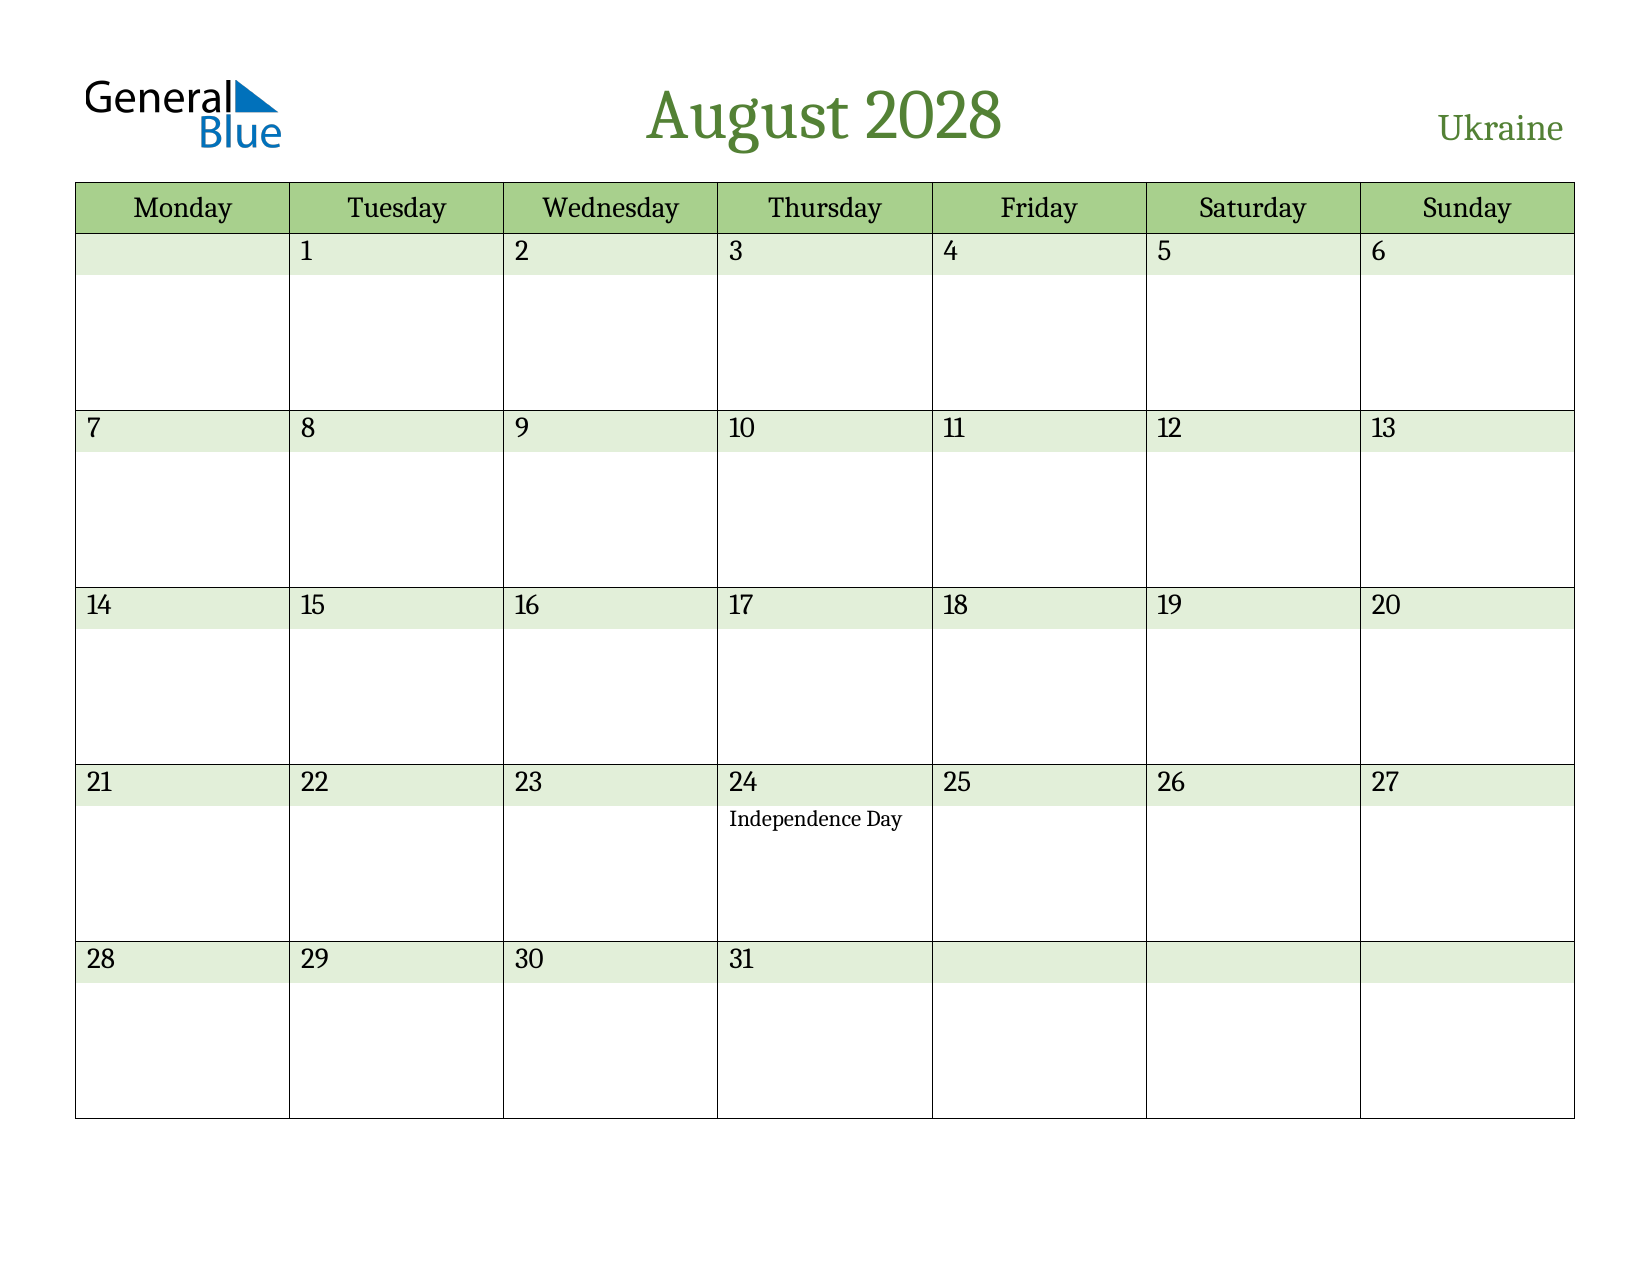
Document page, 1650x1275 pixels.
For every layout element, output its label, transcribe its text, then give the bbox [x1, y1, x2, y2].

table_cell [1147, 942, 1360, 983]
table_cell 23 [504, 765, 717, 806]
table_cell [290, 806, 503, 941]
table_cell 20 [1361, 588, 1574, 629]
table_cell Thursday [718, 183, 932, 233]
table_cell 3 [718, 234, 932, 275]
table_cell [718, 275, 932, 410]
table_cell [504, 629, 717, 764]
table_cell [1361, 806, 1574, 941]
table_cell [1361, 275, 1574, 410]
table_cell [1361, 629, 1574, 764]
table_cell Saturday [1147, 183, 1360, 233]
table_cell [1147, 452, 1360, 587]
table_cell [1361, 983, 1574, 1118]
table_cell 27 [1361, 765, 1574, 806]
table_cell 5 [1147, 234, 1360, 275]
table_cell 31 [718, 942, 932, 983]
table_cell 17 [718, 588, 932, 629]
table_cell [1147, 983, 1360, 1118]
table_cell 7 [76, 411, 289, 452]
table_cell [718, 983, 932, 1118]
table_cell [76, 629, 289, 764]
table_cell [290, 452, 503, 587]
table_header [76, 75, 503, 182]
table_cell 4 [933, 234, 1146, 275]
table_cell [933, 629, 1146, 764]
table_cell 28 [76, 942, 289, 983]
table_cell 25 [933, 765, 1146, 806]
table_cell [718, 452, 932, 587]
table_cell [76, 806, 289, 941]
table_cell 19 [1147, 588, 1360, 629]
table_cell Wednesday [504, 183, 717, 233]
table_cell [504, 452, 717, 587]
table_cell 26 [1147, 765, 1360, 806]
table_cell 6 [1361, 234, 1574, 275]
table_cell [933, 806, 1146, 941]
table_cell [1147, 275, 1360, 410]
picture [86, 80, 281, 148]
table_cell [1361, 452, 1574, 587]
table_cell Monday [76, 183, 289, 233]
table_cell 9 [504, 411, 717, 452]
table_cell 30 [504, 942, 717, 983]
table_cell 8 [290, 411, 503, 452]
table_cell [1361, 942, 1574, 983]
table_cell 15 [290, 588, 503, 629]
table_cell 10 [718, 411, 932, 452]
table_cell [718, 629, 932, 764]
table_cell [76, 983, 289, 1118]
table_cell 12 [1147, 411, 1360, 452]
table_cell 11 [933, 411, 1146, 452]
table_cell [76, 275, 289, 410]
table_cell 29 [290, 942, 503, 983]
table_cell [504, 275, 717, 410]
table_cell 14 [76, 588, 289, 629]
table_cell 18 [933, 588, 1146, 629]
table_cell 1 [290, 234, 503, 275]
table_cell 21 [76, 765, 289, 806]
table_cell Independence Day [718, 806, 932, 941]
table_cell 22 [290, 765, 503, 806]
table_cell [76, 452, 289, 587]
table_cell [933, 983, 1146, 1118]
table_cell [290, 275, 503, 410]
table_cell 13 [1361, 411, 1574, 452]
table_cell [1147, 629, 1360, 764]
table_cell [504, 806, 717, 941]
table_cell [290, 983, 503, 1118]
table_cell [1147, 806, 1360, 941]
table_header Ukraine [1146, 75, 1574, 182]
table_cell Tuesday [290, 183, 503, 233]
table_cell 2 [504, 234, 717, 275]
table_cell 16 [504, 588, 717, 629]
table_cell [504, 983, 717, 1118]
table_header August 2028 [504, 75, 1146, 182]
table_cell [290, 629, 503, 764]
table_cell Friday [933, 183, 1146, 233]
table_cell [933, 452, 1146, 587]
table_cell Sunday [1361, 183, 1574, 233]
table_cell [76, 234, 289, 275]
table_cell [933, 942, 1146, 983]
table_cell [933, 275, 1146, 410]
table_cell 24 [718, 765, 932, 806]
